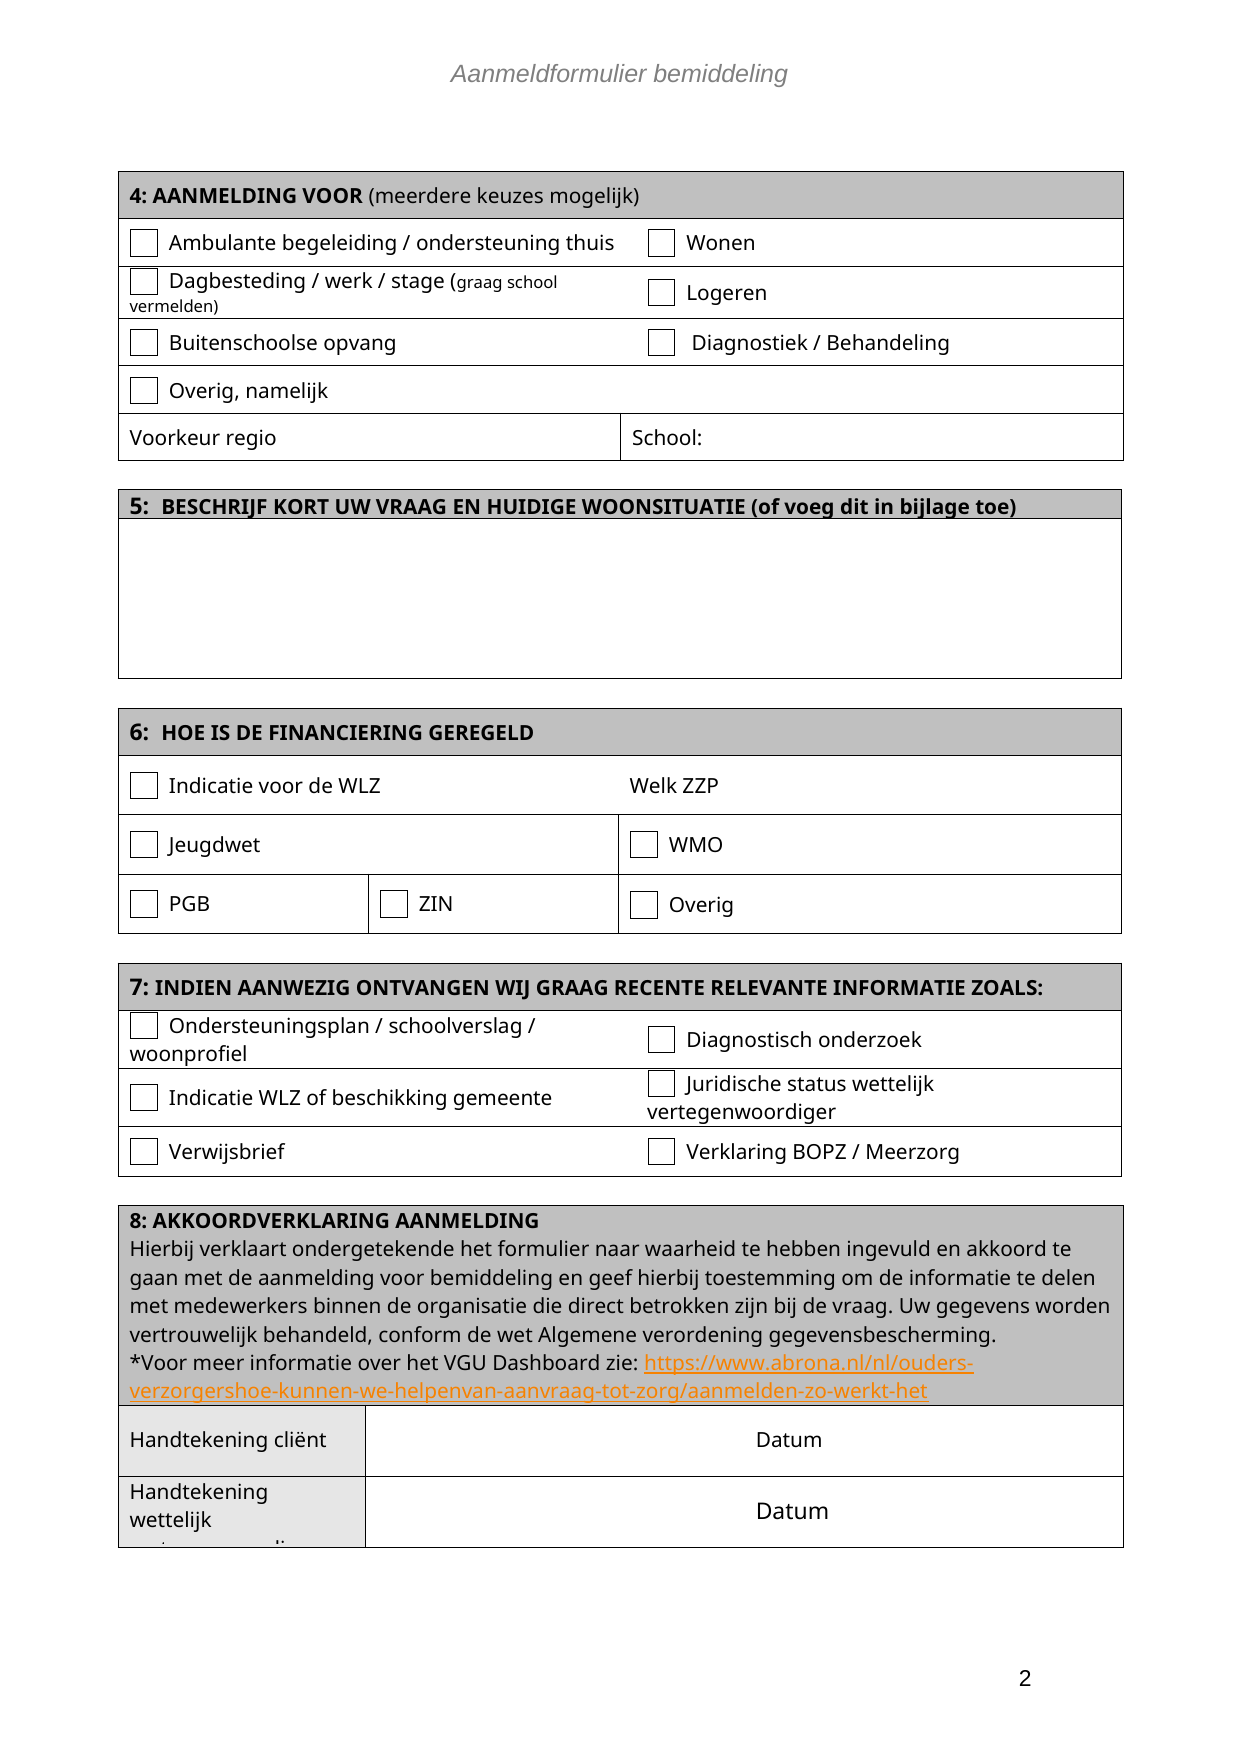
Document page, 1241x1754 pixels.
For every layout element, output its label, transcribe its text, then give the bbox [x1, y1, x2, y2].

table_cell Verwijsbrief [119, 1127, 636, 1176]
table_cell [856, 1477, 1123, 1547]
table_cell WMO [619, 815, 1121, 873]
table_cell ZIN [369, 875, 618, 933]
table_cell Indicatie WLZ of beschikking gemeente [119, 1069, 636, 1126]
table_cell Buitenschoolse opvang [119, 319, 636, 365]
table_cell [366, 1406, 744, 1476]
table_cell Verklaring BOPZ / Meerzorg [636, 1127, 1121, 1176]
table_header 4: AANMELDING VOOR (meerdere keuzes mogelijk) [119, 172, 1123, 218]
table_cell Diagnostiek / Behandeling [636, 319, 1123, 365]
table_header 7: INDIEN AANWEZIG ONTVANGEN WIJ GRAAG RECENTE RELEVANTE INFORMATIE ZOALS: [119, 964, 1121, 1010]
table_cell Overig, namelijk [119, 366, 1123, 412]
table_cell Welk ZZP [618, 756, 1121, 814]
table_header 8: AKKOORDVERKLARING AANMELDING Hierbij verklaart ondergetekende het formulier naar waarheid te hebben ingevuld en akkoord te gaan met de aanmelding voor bemiddeling en geef hierbij toestemming om de informatie te delen met medewerkers binnen de organisatie die direct betrokken zijn bij de vraag. Uw gegevens worden vertrouwelijk behandeld, conform de wet Algemene verordening gegevensbescherming. *Voor meer informatie over het VGU Dashboard zie: https://www.abrona.nl/nl/ouders-verzorgershoe-kunnen-we-helpenvan-aanvraag-tot-zorg/aanmelden-zo-werkt-het [119, 1206, 1123, 1405]
table_cell [119, 519, 1121, 678]
table_cell Datum [744, 1477, 856, 1547]
table_cell Wonen [636, 219, 1123, 266]
table_cell PGB [119, 875, 368, 933]
table_cell Ambulante begeleiding / ondersteuning thuis [119, 219, 636, 266]
table_cell Dagbesteding / werk / stage (graag school vermelden) [119, 267, 636, 318]
table_cell Logeren [636, 267, 1123, 318]
table_header 6: HOE IS DE FINANCIERING GEREGELD [119, 709, 1121, 755]
table_cell Datum [744, 1406, 856, 1476]
table_cell Overig [619, 875, 1121, 933]
table_cell [366, 1477, 744, 1547]
table_cell Jeugdwet [119, 815, 618, 873]
table_cell Juridische status wettelijk vertegenwoordiger [636, 1069, 1121, 1126]
table_cell [856, 1406, 1123, 1476]
table_cell Handtekening cliënt [119, 1406, 365, 1476]
table_cell Voorkeur regio [119, 414, 620, 460]
table_cell Indicatie voor de WLZ [119, 756, 618, 814]
table_header 5: BESCHRIJF KORT UW VRAAG EN HUIDIGE WOONSITUATIE (of voeg dit in bijlage toe) [119, 490, 1121, 518]
table_cell Handtekening wettelijk vertegenwoordiger [119, 1477, 365, 1547]
table_cell Ondersteuningsplan / schoolverslag / woonprofiel [119, 1011, 636, 1068]
table_cell Diagnostisch onderzoek [636, 1011, 1121, 1068]
table_cell School: [621, 414, 1123, 460]
